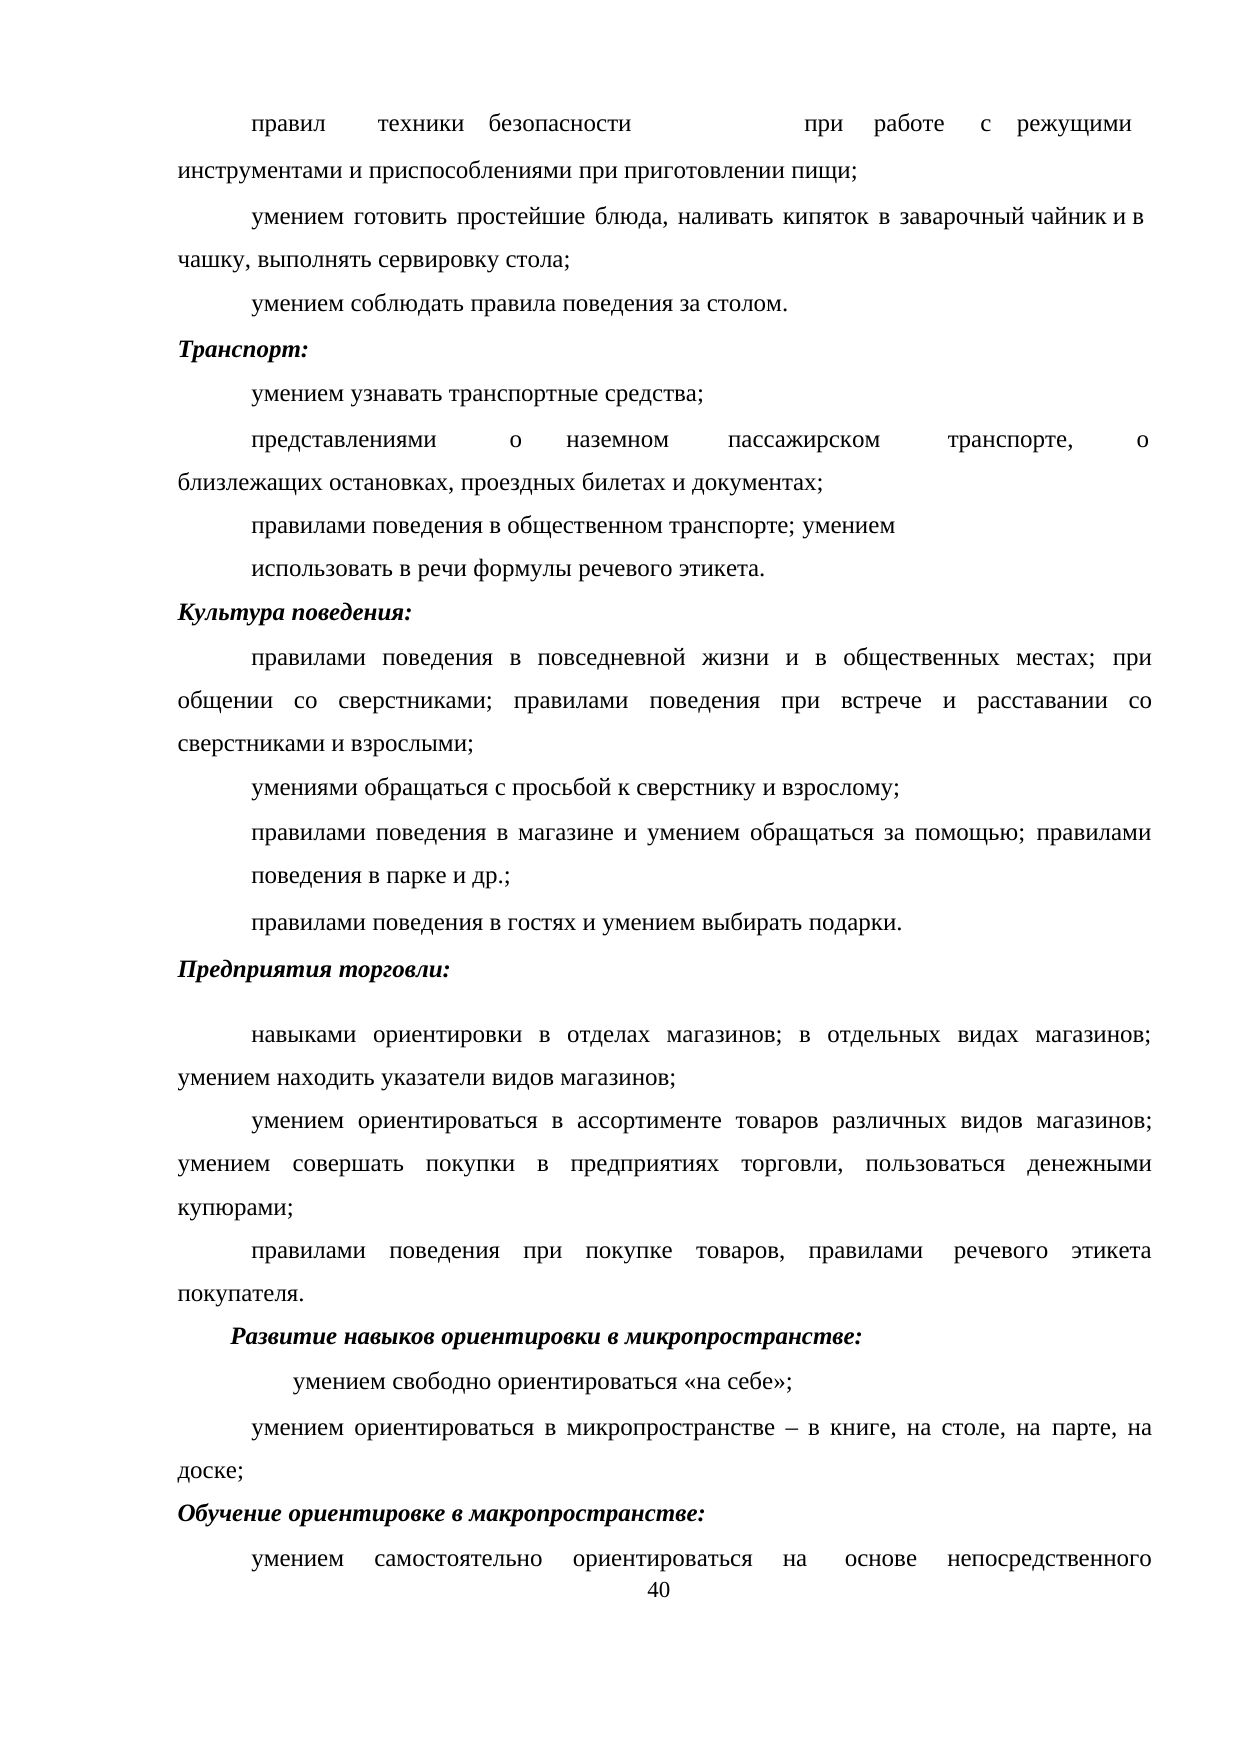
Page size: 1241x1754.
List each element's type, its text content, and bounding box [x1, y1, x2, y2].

text правилами поведения в гостях и умением выбирать подарки. [251, 904, 1240, 937]
text навыками ориентировки в отделах магазинов; в отдельных видах магазинов; умением находить указатели видов магазинов; [177, 1019, 1151, 1091]
text умением ориентироваться в ассортименте товаров различных видов магазинов; умением совершать покупки в предприятиях торговли, пользоваться денежными купюрами; [177, 1105, 1152, 1220]
text правилами поведения в общественном транспорте; умением использовать в речи формулы речевого этикета. [251, 510, 971, 582]
text Предприятия торговли: [177, 954, 1240, 983]
text правилами поведения в магазине и умением обращаться за помощью; правилами поведения в парке и др.; [251, 817, 1151, 889]
text умением соблюдать правила поведения за столом. [251, 288, 1240, 316]
text Обучение ориентировке в макропространстве: [177, 1498, 1240, 1527]
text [251, 108, 1151, 137]
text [177, 1543, 1152, 1572]
text умением готовить простейшие блюда, наливать кипяток в заварочный чайник и в чашку, выполнять сервировку стола; [177, 201, 1152, 273]
text инструментами и приспособлениями при приготовлении пищи; [177, 152, 1240, 185]
text представлениями о наземном пассажирском транспорте, о близлежащих остановках, проездных билетах и документах; [177, 424, 1151, 496]
text правилами поведения при покупке товаров, правилами речевого этикета покупателя. [177, 1235, 1151, 1307]
text умением ориентироваться в микропространстве – в книге, на столе, на парте, на доске; [177, 1412, 1152, 1483]
text Развитие навыков ориентировки в микропространстве: [123, 1321, 970, 1350]
text Культура поведения: [177, 597, 1240, 626]
text умением узнавать транспортные средства; [251, 378, 1240, 407]
text Транспорт: [177, 334, 1240, 363]
text правилами поведения в повседневной жизни и в общественных местах; при общении со сверстниками; правилами поведения при встрече и расставании со сверстниками и взрослыми; [177, 642, 1152, 757]
text умением свободно ориентироваться «на себе»; [115, 1366, 970, 1394]
text умениями обращаться с просьбой к сверстнику и взрослому; [251, 772, 1240, 800]
